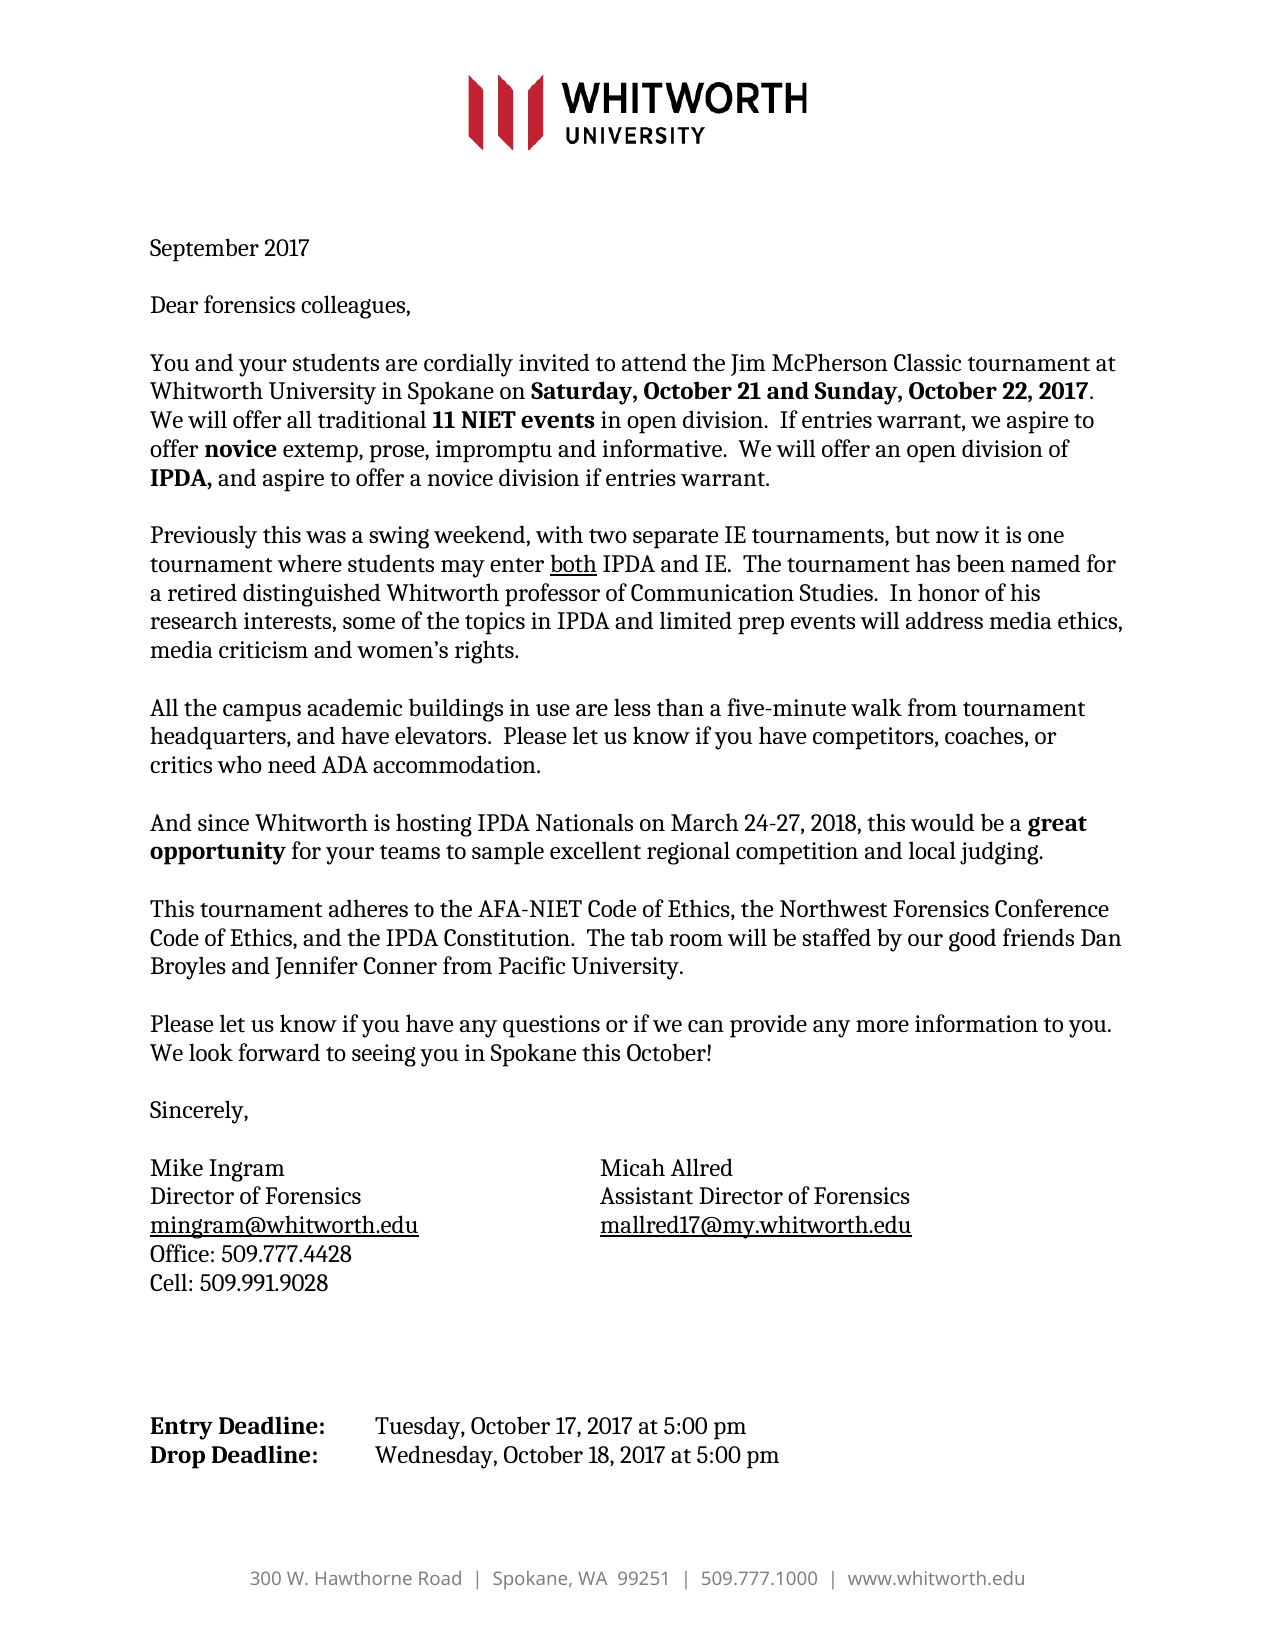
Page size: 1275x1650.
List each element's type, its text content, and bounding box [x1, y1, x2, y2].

text Office: 509.777.4428 [150, 1240, 1125, 1268]
text Cell: 509.991.9028 [150, 1268, 1125, 1297]
text Mike Ingram Micah Allred [150, 1153, 1125, 1182]
text All the campus academic buildings in use are less than a five-minute walk from tournament headquarters, and have elevators. Please let us know if you have competitors, coaches, or critics who need ADA accommodation. [150, 693, 1125, 780]
text Previously this was a swing weekend, with two separate IE tournaments, but now it is one tournament where students may enter both IPDA and IE. The tournament has been named for a retired distinguished Whitworth professor of Communication Studies. In honor of his research interests, some of the topics in IPDA and limited prep events will address media ethics, media criticism and women’s rights. [150, 521, 1125, 665]
text And since Whitworth is hosting IPDA Nationals on March 24-27, 2018, this would be a great opportunity for your teams to sample excellent regional competition and local judging. [150, 808, 1125, 866]
text Entry Deadline: Tuesday, October 17, 2017 at 5:00 pm [150, 1412, 1125, 1441]
picture [468, 75, 807, 150]
text This tournament adheres to the AFA-NIET Code of Ethics, the Northwest Forensics Conference Code of Ethics, and the IPDA Constitution. The tab room will be staffed by our good friends Dan Broyles and Jennifer Conner from Pacific University. [150, 895, 1125, 981]
text Please let us know if you have any questions or if we can provide any more information to you. We look forward to seeing you in Spokane this October! [150, 1010, 1125, 1067]
text You and your students are cordially invited to attend the Jim McPherson Classic tournament at Whitworth University in Spokane on Saturday, October 21 and Sunday, October 22, 2017. We will offer all traditional 11 NIET events in open division. If entries warrant, we aspire to offer novice extemp, prose, impromptu and informative. We will offer an open division of IPDA, and aspire to offer a novice division if entries warrant. [150, 348, 1125, 492]
text Sincerely, [150, 1096, 1125, 1125]
text Dear forensics colleagues, [150, 291, 1125, 320]
text Director of Forensics Assistant Director of Forensics [150, 1182, 1125, 1211]
text mingram@whitworth.edu mallred17@my.whitworth.edu [150, 1211, 1125, 1240]
text September 2017 [150, 233, 1125, 262]
text Drop Deadline: Wednesday, October 18, 2017 at 5:00 pm [150, 1441, 1125, 1470]
